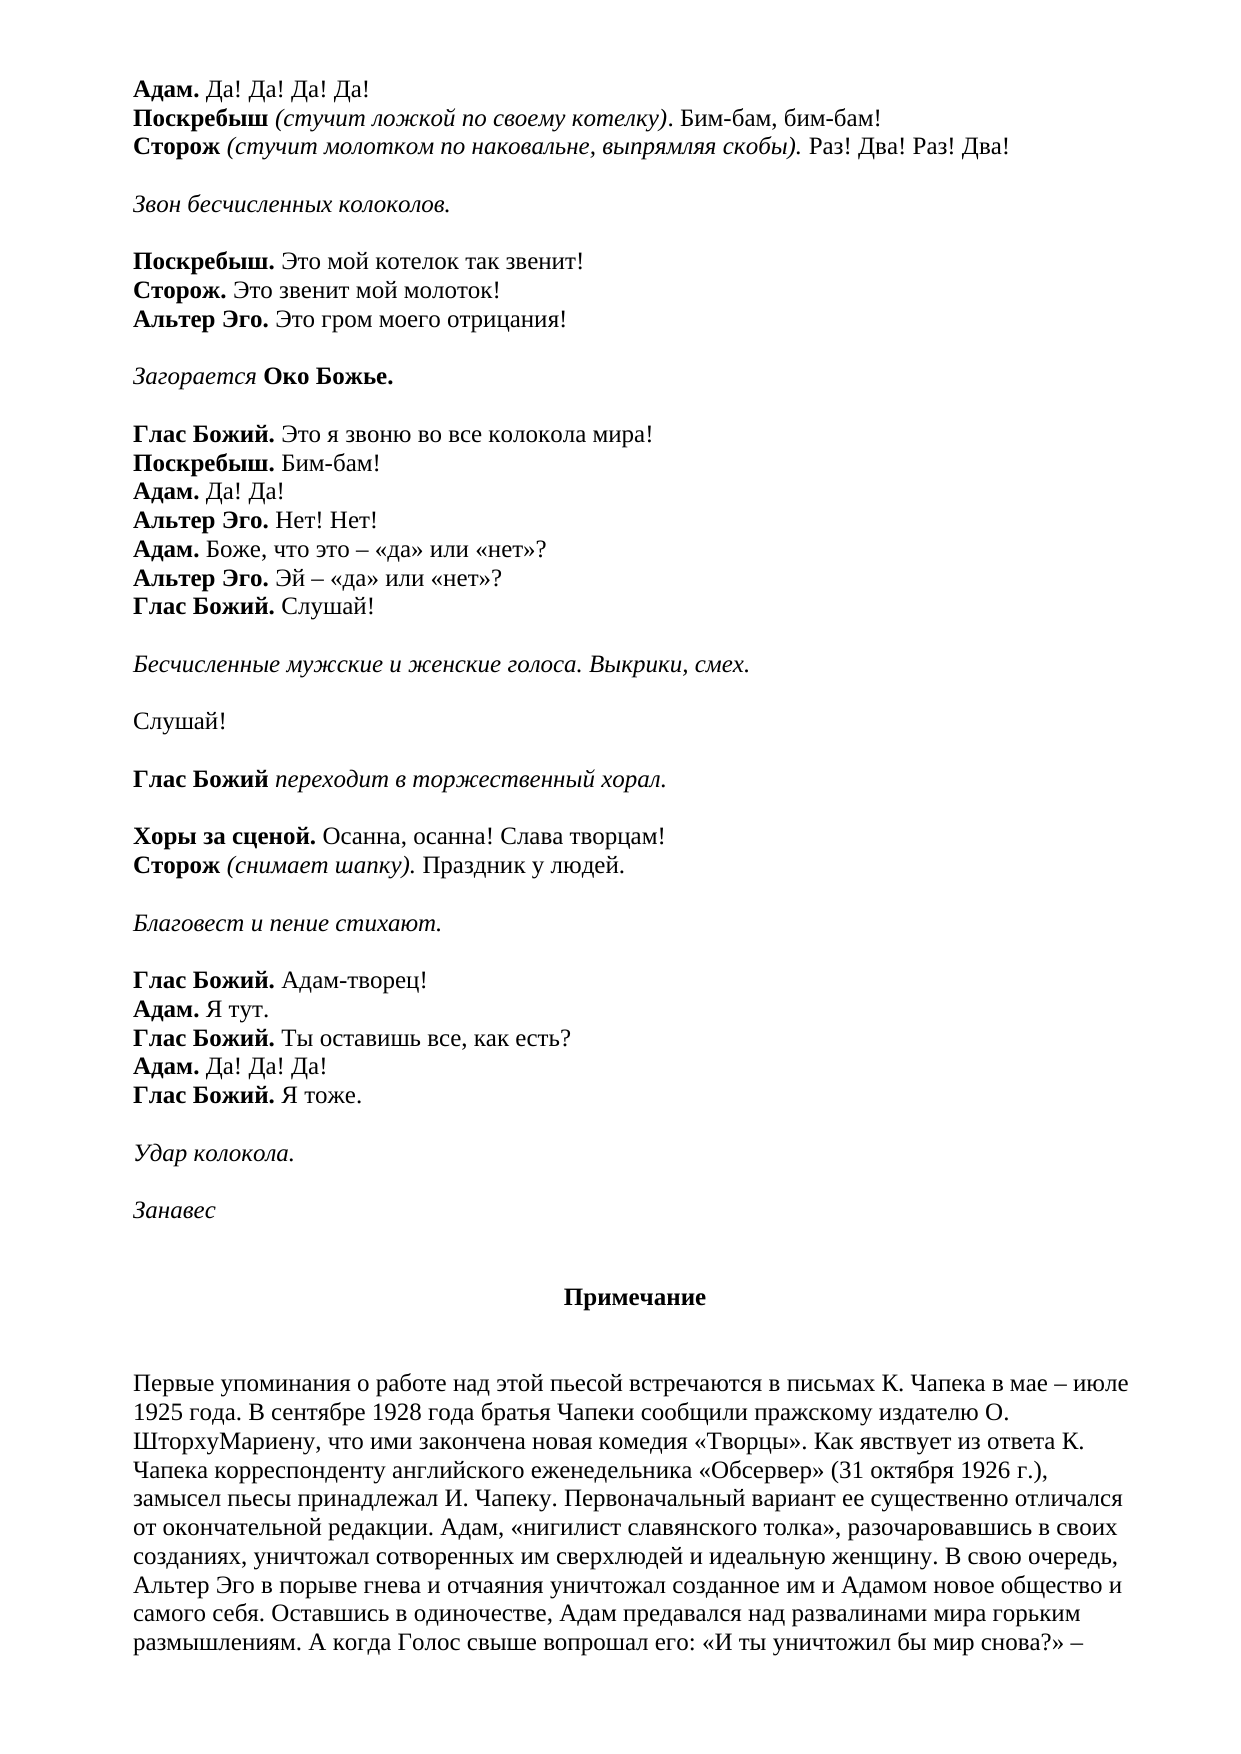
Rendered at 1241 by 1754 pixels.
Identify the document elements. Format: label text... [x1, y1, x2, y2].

text Поскребыш. Это мой котелок так звенит! [133, 218, 1137, 275]
text Глас Божий. Это я звоню во все колокола мира! [133, 390, 1137, 448]
subtitle Примечание [133, 1282, 1137, 1311]
text Глас Божий. Ты оставишь все, как есть? [133, 1023, 1137, 1051]
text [133, 1340, 1137, 1656]
text Глас Божий. Адам-творец! [133, 936, 1137, 994]
text Сторож. Это звенит мой молоток! [133, 275, 1137, 304]
text Глас Божий. Я тоже. [133, 1080, 1137, 1109]
text Глас Божий переходит в торжественный хорал. [133, 735, 1137, 793]
text Занавес [133, 1166, 1137, 1224]
text Адам. Да! Да! Да! [133, 1051, 1137, 1080]
text Поскребыш (стучит ложкой по своему котелку). Бим-бам, бим-бам! [133, 103, 1137, 131]
text Глас Божий. Слушай! [133, 591, 1137, 620]
text Бесчисленные мужские и женские голоса. Выкрики, смех. [133, 620, 1137, 678]
text Загорается Око Божье. [133, 333, 1137, 390]
text Сторож (стучит молотком по наковальне, выпрямляя скобы). Раз! Два! Раз! Два! [133, 131, 1137, 160]
text Альтер Эго. Это гром моего отрицания! [133, 304, 1137, 333]
text Благовест и пение стихают. [133, 879, 1137, 936]
text Альтер Эго. Нет! Нет! [133, 505, 1137, 534]
text Адам. Я тут. [133, 994, 1137, 1023]
text Удар колокола. [133, 1109, 1137, 1166]
text Альтер Эго. Эй – «да» или «нет»? [133, 563, 1137, 591]
text Звон бесчисленных колоколов. [133, 160, 1137, 218]
text Адам. Да! Да! [133, 476, 1137, 505]
text Поскребыш. Бим-бам! [133, 448, 1137, 476]
text Слушай! [133, 678, 1137, 735]
text Сторож (снимает шапку). Праздник у людей. [133, 850, 1137, 879]
text Адам. Да! Да! Да! Да! [133, 74, 1137, 103]
text Хоры за сценой. Осанна, осанна! Слава творцам! [133, 793, 1137, 850]
text Адам. Боже, что это – «да» или «нет»? [133, 534, 1137, 563]
